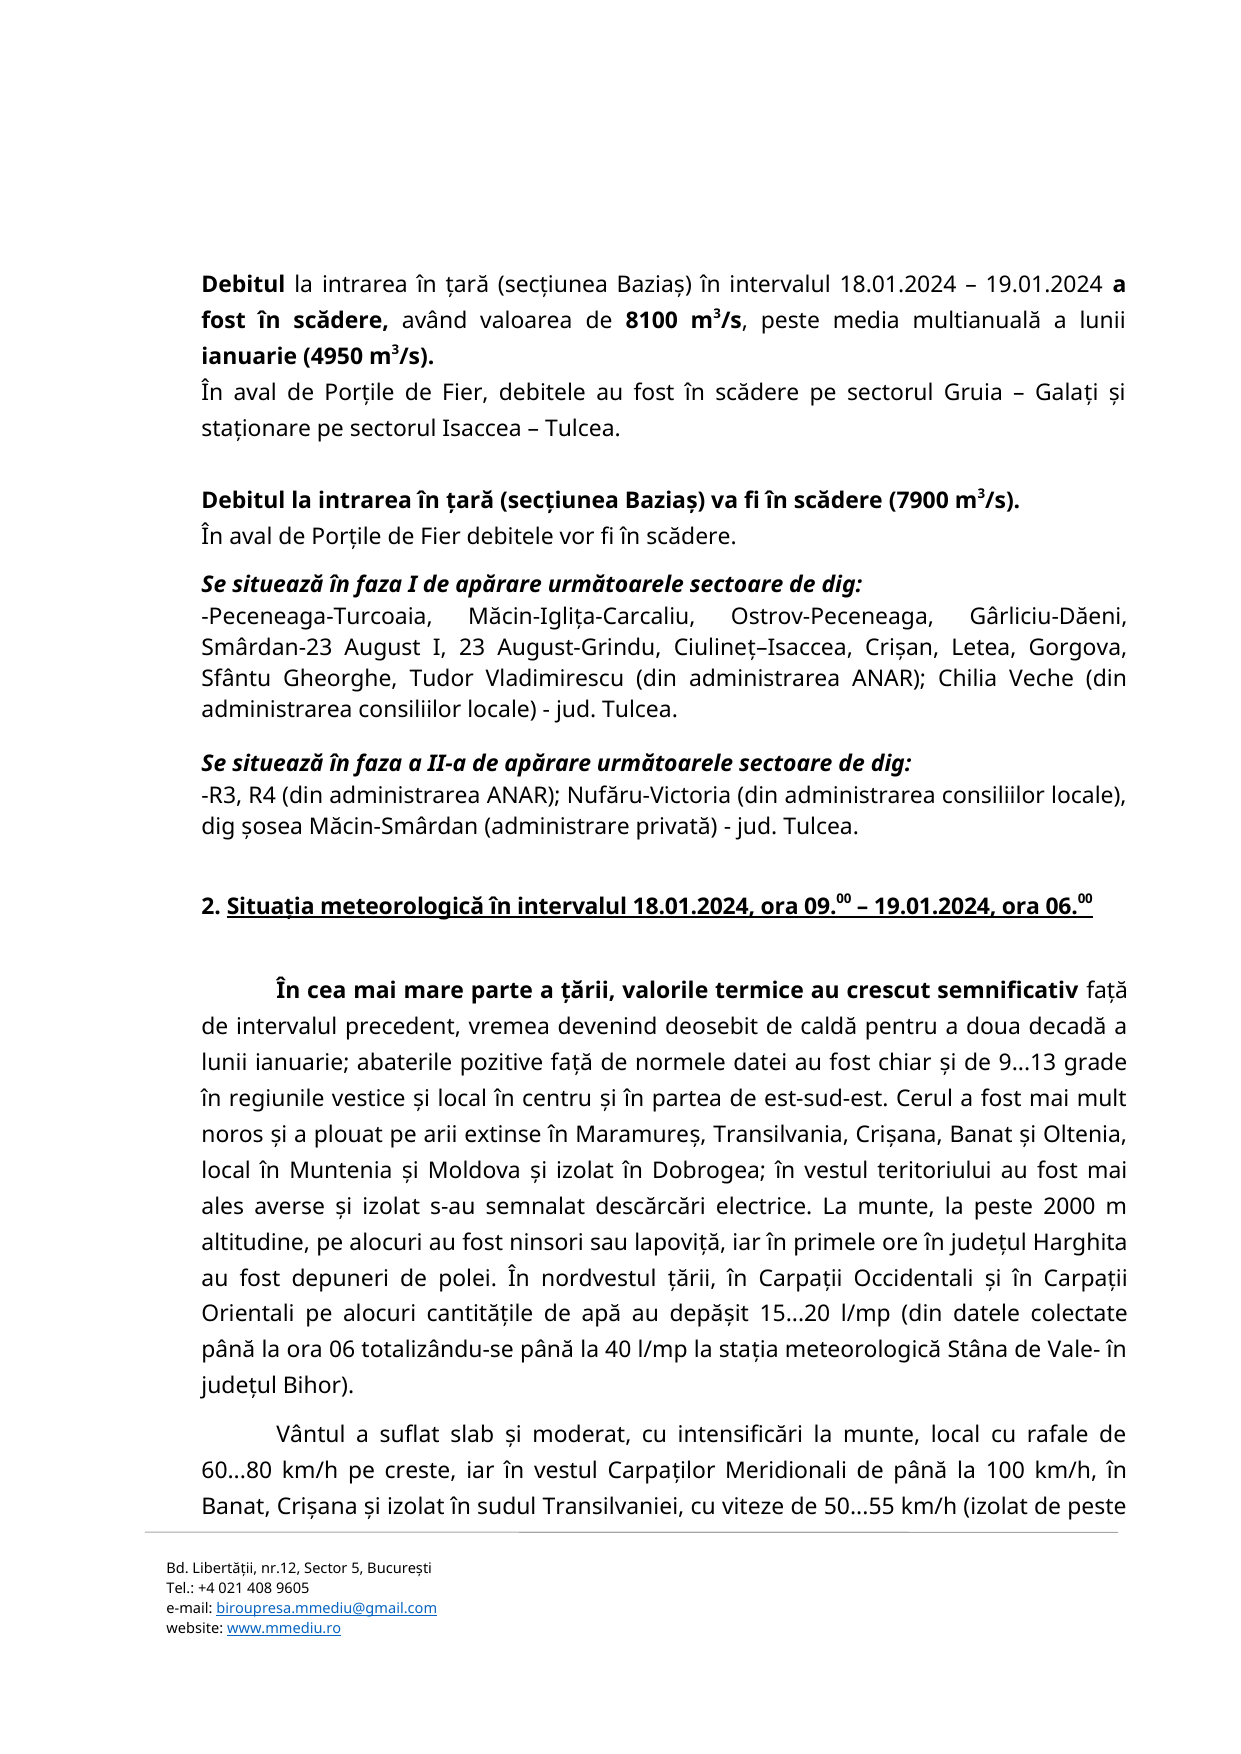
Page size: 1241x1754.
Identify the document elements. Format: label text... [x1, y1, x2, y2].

text În aval de Porţile de Fier debitele vor fi în scădere. [201, 520, 1128, 551]
text În cea mai mare parte a țării, valorile termice au crescut semnificativ față de intervalul precedent, vremea devenind deosebit de caldă pentru a doua decadă a lunii ianuarie; abaterile pozitive față de normele datei au fost chiar și de 9...13 grade în regiunile vestice și local în centru și în partea de est-sud-est. Cerul a fost mai mult noros și a plouat pe arii extinse în Maramureș, Transilvania, Crișana, Banat și Oltenia, local în Muntenia și Moldova și izolat în Dobrogea; în vestul teritoriului au fost mai ales averse și izolat s-au semnalat descărcări electrice. La munte, la peste 2000 m altitudine, pe alocuri au fost ninsori sau lapoviță, iar în primele ore în județul Harghita au fost depuneri de polei. În nordvestul țării, în Carpații Occidentali și în Carpații Orientali pe alocuri cantitățile de apă au depășit 15...20 l/mp (din datele colectate până la ora 06 totalizându-se până la 40 l/mp la stația meteorologică Stâna de Vale- în județul Bihor). [201, 974, 1128, 1401]
text Debitul la intrarea în ţară (secţiunea Baziaş) va fi în scădere (7900 m3/s). [201, 484, 1126, 515]
text În aval de Porţile de Fier, debitele au fost în scădere pe sectorul Gruia – Galați și staționare pe sectorul Isaccea – Tulcea. [201, 376, 1126, 443]
text -Peceneaga-Turcoaia, Măcin-Iglița-Carcaliu, Ostrov-Peceneaga, Gârliciu-Dăeni, Smârdan-23 August I, 23 August-Grindu, Ciulineț–Isaccea, Crișan, Letea, Gorgova, Sfântu Gheorghe, Tudor Vladimirescu (din administrarea ANAR); Chilia Veche (din administrarea consiliilor locale) - jud. Tulcea. [201, 600, 1128, 725]
text Se situează în faza a II-a de apărare următoarele sectoare de dig: [201, 747, 1126, 779]
text Debitul la intrarea în ţară (secţiunea Baziaş) în intervalul 18.01.2024 – 19.01.2024 a fost în scădere, având valoarea de 8100 m3/s, peste media multianuală a lunii ianuarie (4950 m3/s). [201, 268, 1126, 372]
text 2. Situația meteorologică în intervalul 18.01.2024, ora 09.00 – 19.01.2024, ora 06.00 [201, 889, 1128, 921]
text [201, 1418, 1128, 1521]
text -R3, R4 (din administrarea ANAR); Nufăru-Victoria (din administrarea consiliilor locale), dig șosea Măcin-Smârdan (administrare privată) - jud. Tulcea. [201, 779, 1128, 841]
text Se situează în faza I de apărare următoarele sectoare de dig: [201, 568, 1126, 600]
